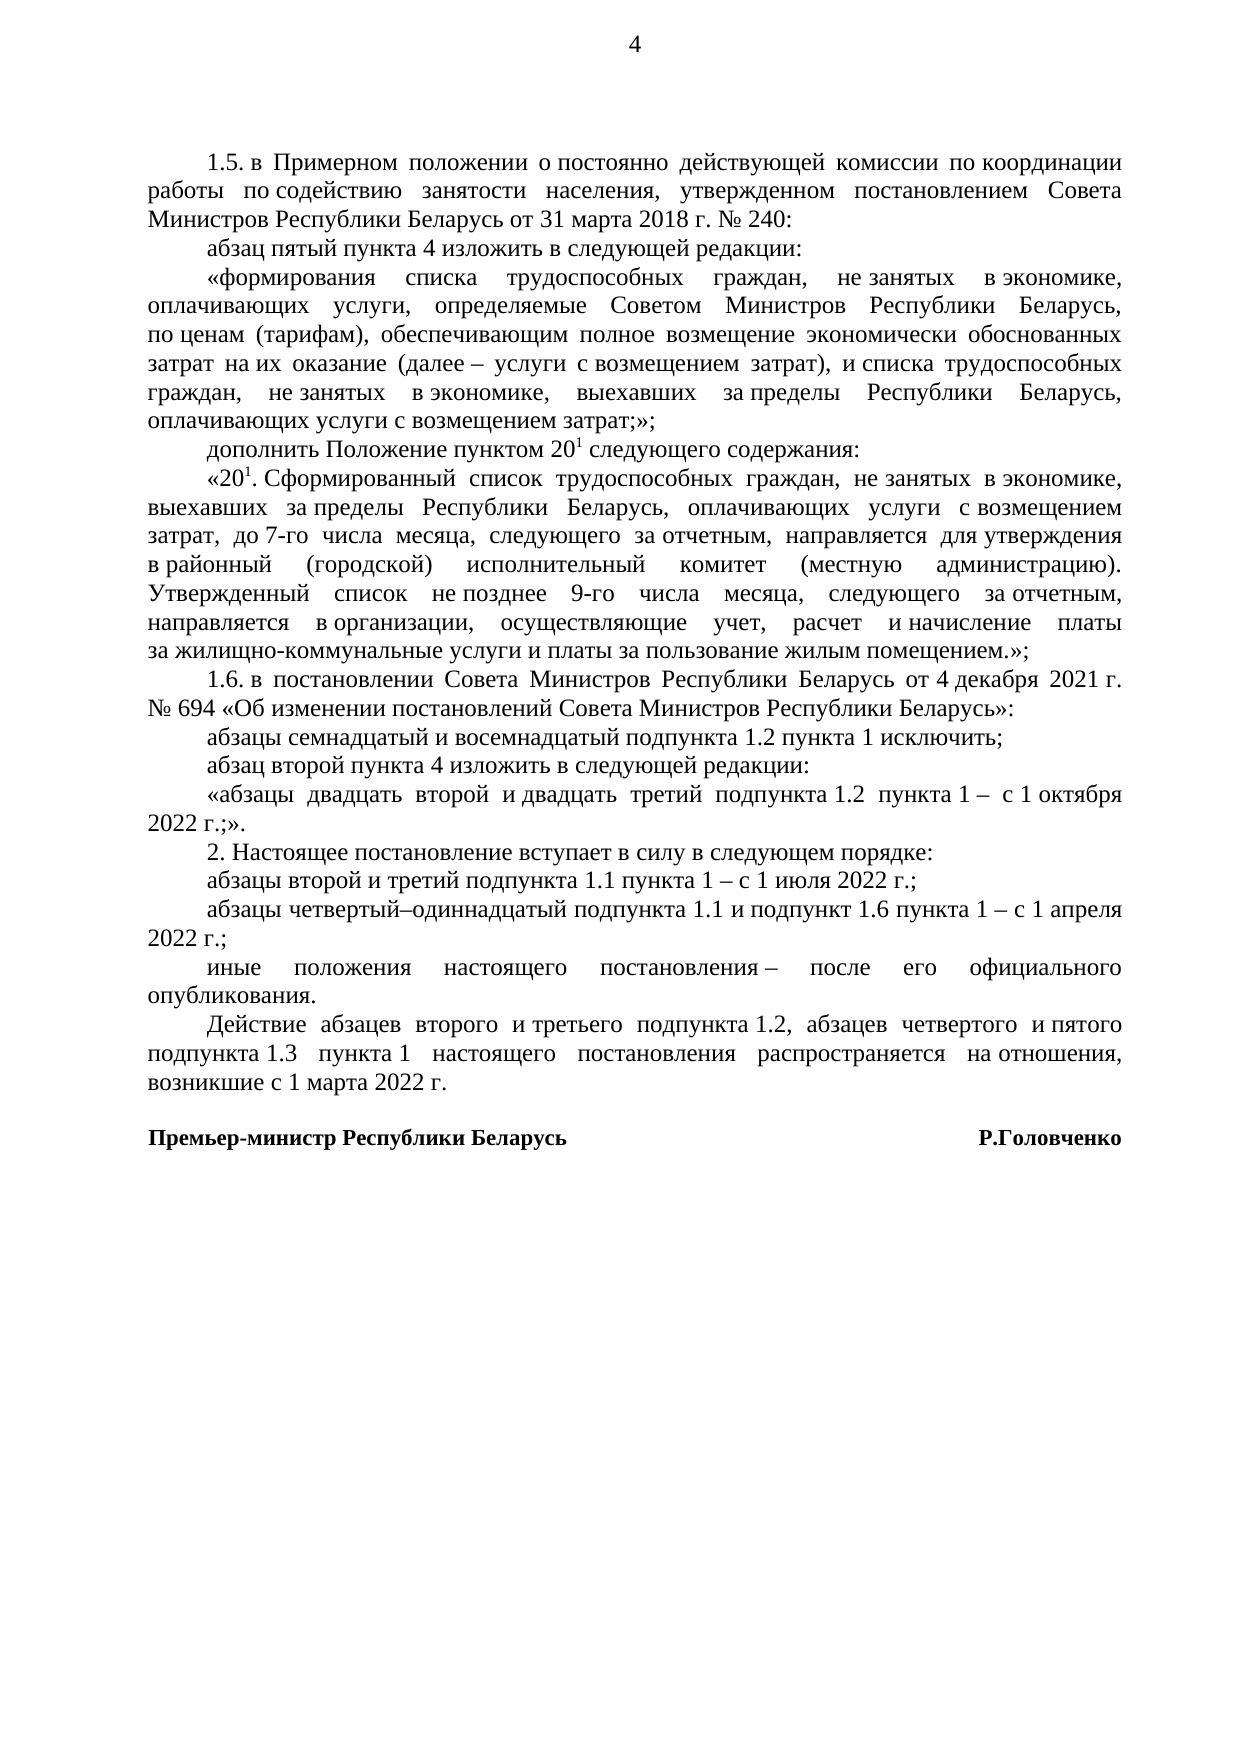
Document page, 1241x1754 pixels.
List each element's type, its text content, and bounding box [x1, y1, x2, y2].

text дополнить Положение пунктом 201 следующего содержания: [147, 434, 1122, 463]
text абзацы четвертый–одиннадцатый подпункта 1.1 и подпункт 1.6 пункта 1 – с 1 апреля 2022 г.; [147, 894, 1122, 952]
text «формирования списка трудоспособных граждан, не занятых в экономике, оплачивающих услуги, определяемые Советом Министров Республики Беларусь, по ценам (тарифам), обеспечивающим полное возмещение экономически обоснованных затрат на их оказание (далее – услуги с возмещением затрат), и списка трудоспособных граждан, не занятых в экономике, выехавших за пределы Республики Беларусь, оплачивающих услуги с возмещением затрат;»; [147, 262, 1122, 434]
text 2. Настоящее постановление вступает в силу в следующем порядке: [147, 837, 1122, 866]
text абзац второй пункта 4 изложить в следующей редакции: [147, 751, 1122, 779]
text абзацы семнадцатый и восемнадцатый подпункта 1.2 пункта 1 исключить; [147, 722, 1122, 751]
text «абзацы двадцать второй и двадцать третий подпункта 1.2 пункта 1 – с 1 октября 2022 г.;». [147, 779, 1122, 837]
table_header Премьер-министр Республики Беларусь [148, 1124, 635, 1151]
text Действие абзацев второго и третьего подпункта 1.2, абзацев четвертого и пятого подпункта 1.3 пункта 1 настоящего постановления распространяется на отношения, возникшие с 1 марта 2022 г. [147, 1009, 1122, 1096]
text 1.5. в Примерном положении о постоянно действующей комиссии по координации работы по содействию занятости населения, утвержденном постановлением Совета Министров Республики Беларусь от 31 марта 2018 г. № 240: [147, 147, 1122, 233]
text 1.6. в постановлении Совета Министров Республики Беларусь от 4 декабря 2021 г. № 694 «Об изменении постановлений Совета Министров Республики Беларусь»: [147, 664, 1122, 722]
text иные положения настоящего постановления – после его официального опубликования. [147, 952, 1122, 1009]
table_header Р.Головченко [635, 1124, 1122, 1151]
text абзац пятый пункта 4 изложить в следующей редакции: [147, 233, 1122, 262]
text абзацы второй и третий подпункта 1.1 пункта 1 – с 1 июля 2022 г.; [147, 866, 1122, 894]
text «201. Сформированный список трудоспособных граждан, не занятых в экономике, выехавших за пределы Республики Беларусь, оплачивающих услуги с возмещением затрат, до 7-го числа месяца, следующего за отчетным, направляется для утверждения в районный (городской) исполнительный комитет (местную администрацию). Утвержденный список не позднее 9-го числа месяца, следующего за отчетным, направляется в организации, осуществляющие учет, расчет и начисление платы за жилищно-коммунальные услуги и платы за пользование жилым помещением.»; [147, 463, 1122, 664]
